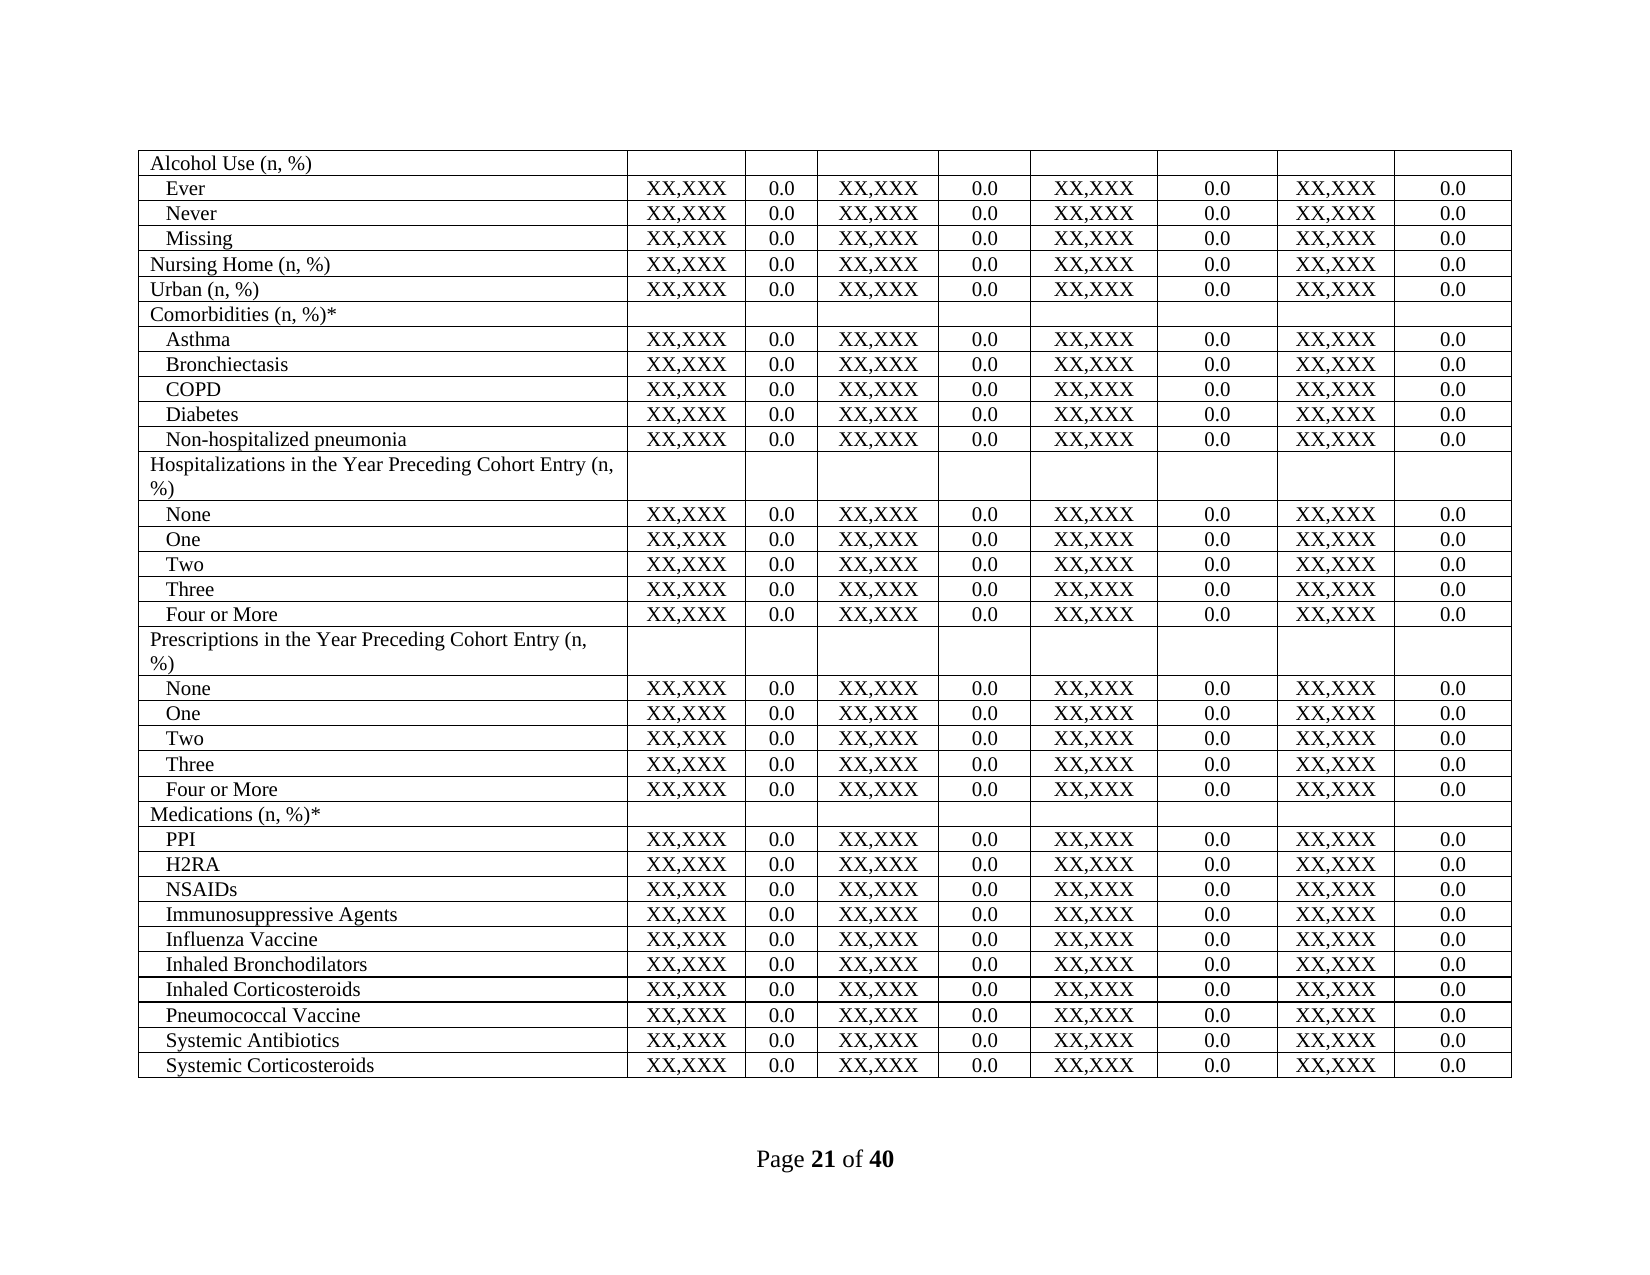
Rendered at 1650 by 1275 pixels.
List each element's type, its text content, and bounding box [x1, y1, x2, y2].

table_cell XX,XXX [1031, 701, 1157, 725]
table_cell 0.0 [939, 927, 1030, 951]
table_cell XX,XXX [628, 352, 745, 376]
table_cell 0.0 [746, 327, 817, 351]
table_cell 0.0 [1395, 602, 1511, 626]
table_cell [818, 627, 938, 675]
table_cell 0.0 [1158, 377, 1277, 401]
table_cell 0.0 [939, 176, 1030, 200]
table_cell 0.0 [746, 902, 817, 926]
table_cell Immunosuppressive Agents [139, 902, 627, 926]
table_cell 0.0 [1158, 877, 1277, 901]
table_cell [1031, 302, 1157, 326]
table_cell [1278, 802, 1394, 826]
table_cell 0.0 [746, 978, 817, 1001]
table_cell 0.0 [1158, 751, 1277, 776]
table_cell 0.0 [1158, 852, 1277, 876]
table_cell XX,XXX [818, 352, 938, 376]
table_cell COPD [139, 377, 627, 401]
table_cell 0.0 [746, 676, 817, 700]
table_cell XX,XXX [1031, 777, 1157, 801]
table_cell XX,XXX [1031, 352, 1157, 376]
table_cell [1395, 627, 1511, 675]
table_cell XX,XXX [628, 402, 745, 426]
table_cell 0.0 [1158, 552, 1277, 576]
table_cell Three [139, 751, 627, 776]
table_cell 0.0 [1395, 176, 1511, 200]
table_cell 0.0 [939, 501, 1030, 526]
table_cell 0.0 [1158, 226, 1277, 250]
table_cell 0.0 [1395, 352, 1511, 376]
table_cell XX,XXX [628, 251, 745, 276]
table_cell 0.0 [746, 777, 817, 801]
table_cell XX,XXX [818, 751, 938, 776]
table_cell 0.0 [1158, 277, 1277, 301]
table_cell 0.0 [1395, 751, 1511, 776]
table_cell 0.0 [1395, 726, 1511, 750]
table_cell XX,XXX [628, 701, 745, 725]
table_cell XX,XXX [628, 978, 745, 1001]
table_cell XX,XXX [818, 602, 938, 626]
table_cell 0.0 [939, 352, 1030, 376]
table_cell XX,XXX [1278, 952, 1394, 976]
table_cell XX,XXX [818, 676, 938, 700]
table_cell 0.0 [746, 201, 817, 225]
table_cell H2RA [139, 852, 627, 876]
table_cell Pneumococcal Vaccine [139, 1003, 627, 1027]
table_cell 0.0 [1158, 927, 1277, 951]
table_cell XX,XXX [628, 1003, 745, 1027]
table_cell 0.0 [939, 327, 1030, 351]
table_cell [1158, 452, 1277, 500]
table_cell 0.0 [939, 277, 1030, 301]
table_cell XX,XXX [1278, 751, 1394, 776]
table_cell 0.0 [746, 226, 817, 250]
table_cell [746, 151, 817, 175]
table_cell XX,XXX [628, 952, 745, 976]
table_cell XX,XXX [1278, 1053, 1394, 1077]
table_cell 0.0 [1158, 402, 1277, 426]
table_cell XX,XXX [818, 402, 938, 426]
table_cell [939, 151, 1030, 175]
table_cell 0.0 [939, 602, 1030, 626]
table_cell 0.0 [1395, 501, 1511, 526]
table_cell XX,XXX [818, 1028, 938, 1052]
table_cell Bronchiectasis [139, 352, 627, 376]
table_cell [628, 302, 745, 326]
table_cell XX,XXX [628, 852, 745, 876]
table_cell XX,XXX [1031, 751, 1157, 776]
table_cell 0.0 [1158, 1003, 1277, 1027]
table_cell 0.0 [746, 877, 817, 901]
table_cell Ever [139, 176, 627, 200]
table_cell 0.0 [1158, 701, 1277, 725]
table_cell 0.0 [939, 852, 1030, 876]
table_cell [746, 627, 817, 675]
table_cell 0.0 [1158, 978, 1277, 1001]
table_cell XX,XXX [628, 427, 745, 451]
table_cell [1158, 802, 1277, 826]
table_cell XX,XXX [1278, 427, 1394, 451]
table_cell 0.0 [746, 726, 817, 750]
table_cell 0.0 [1395, 1053, 1511, 1077]
table_cell [1158, 627, 1277, 675]
table_cell XX,XXX [818, 1003, 938, 1027]
table_cell 0.0 [939, 978, 1030, 1001]
table_cell Non-hospitalized pneumonia [139, 427, 627, 451]
table_cell XX,XXX [628, 1028, 745, 1052]
table_cell XX,XXX [1278, 827, 1394, 851]
table_cell XX,XXX [818, 927, 938, 951]
table_cell Nursing Home (n, %) [139, 251, 627, 276]
table_cell 0.0 [746, 402, 817, 426]
table_cell XX,XXX [628, 602, 745, 626]
table_cell XX,XXX [1031, 226, 1157, 250]
table_cell 0.0 [1158, 577, 1277, 601]
table_cell XX,XXX [1031, 251, 1157, 276]
table_cell [1158, 302, 1277, 326]
table_cell Comorbidities (n, %)* [139, 302, 627, 326]
table_cell 0.0 [939, 226, 1030, 250]
table_cell XX,XXX [1031, 277, 1157, 301]
table_cell [746, 302, 817, 326]
table_cell XX,XXX [1031, 1003, 1157, 1027]
table_cell XX,XXX [1278, 726, 1394, 750]
table_cell XX,XXX [818, 902, 938, 926]
table_cell 0.0 [939, 527, 1030, 551]
table_cell XX,XXX [1031, 402, 1157, 426]
table_cell 0.0 [746, 602, 817, 626]
table_cell XX,XXX [628, 902, 745, 926]
table_cell XX,XXX [818, 877, 938, 901]
table_cell XX,XXX [818, 327, 938, 351]
table_cell XX,XXX [1031, 527, 1157, 551]
table_cell 0.0 [1158, 327, 1277, 351]
table_cell XX,XXX [1278, 527, 1394, 551]
table_cell XX,XXX [1278, 501, 1394, 526]
table_cell XX,XXX [628, 377, 745, 401]
table_cell 0.0 [746, 552, 817, 576]
table_cell XX,XXX [818, 777, 938, 801]
table_cell 0.0 [939, 1028, 1030, 1052]
table_cell [1395, 302, 1511, 326]
table_cell XX,XXX [818, 201, 938, 225]
table_cell [818, 452, 938, 500]
table_cell XX,XXX [818, 952, 938, 976]
table_cell [818, 302, 938, 326]
table_cell [1031, 802, 1157, 826]
table_cell PPI [139, 827, 627, 851]
table_cell XX,XXX [628, 201, 745, 225]
table_cell Two [139, 552, 627, 576]
table_cell None [139, 501, 627, 526]
table_cell 0.0 [1158, 602, 1277, 626]
table_cell 0.0 [746, 952, 817, 976]
table_cell XX,XXX [818, 701, 938, 725]
table_cell XX,XXX [628, 751, 745, 776]
table_cell XX,XXX [1031, 927, 1157, 951]
table_cell One [139, 527, 627, 551]
table_cell 0.0 [939, 676, 1030, 700]
table_cell XX,XXX [628, 927, 745, 951]
table_cell XX,XXX [1278, 701, 1394, 725]
table_cell XX,XXX [818, 377, 938, 401]
table_cell 0.0 [746, 377, 817, 401]
table_cell XX,XXX [818, 978, 938, 1001]
table_cell [1158, 151, 1277, 175]
table_cell 0.0 [1395, 1003, 1511, 1027]
table_cell XX,XXX [818, 552, 938, 576]
table_cell 0.0 [1395, 978, 1511, 1001]
table_cell [1031, 452, 1157, 500]
table_cell 0.0 [1395, 902, 1511, 926]
table_cell 0.0 [1158, 527, 1277, 551]
table_cell XX,XXX [818, 176, 938, 200]
table_cell 0.0 [939, 201, 1030, 225]
table_cell 0.0 [939, 577, 1030, 601]
table_cell XX,XXX [1278, 676, 1394, 700]
table_cell Systemic Antibiotics [139, 1028, 627, 1052]
table_cell Diabetes [139, 402, 627, 426]
table_cell XX,XXX [628, 877, 745, 901]
table_cell [818, 151, 938, 175]
table_cell 0.0 [1395, 701, 1511, 725]
table_cell XX,XXX [1278, 277, 1394, 301]
table_cell XX,XXX [1031, 726, 1157, 750]
table_cell 0.0 [939, 751, 1030, 776]
table_cell 0.0 [1158, 777, 1277, 801]
table_cell 0.0 [1158, 201, 1277, 225]
table_cell 0.0 [939, 1003, 1030, 1027]
table_cell XX,XXX [1031, 676, 1157, 700]
table_cell 0.0 [746, 352, 817, 376]
table_cell [1278, 452, 1394, 500]
table_cell 0.0 [746, 1028, 817, 1052]
table_cell XX,XXX [1278, 602, 1394, 626]
table_cell [1278, 627, 1394, 675]
table_cell XX,XXX [628, 827, 745, 851]
table_cell XX,XXX [628, 1053, 745, 1077]
table_cell None [139, 676, 627, 700]
table_cell XX,XXX [628, 501, 745, 526]
table_cell Four or More [139, 602, 627, 626]
table_cell XX,XXX [818, 277, 938, 301]
table_cell XX,XXX [1031, 377, 1157, 401]
table_cell Four or More [139, 777, 627, 801]
table_cell 0.0 [1158, 827, 1277, 851]
table_cell 0.0 [746, 701, 817, 725]
table_cell XX,XXX [818, 226, 938, 250]
table_cell 0.0 [1395, 852, 1511, 876]
table_cell Influenza Vaccine [139, 927, 627, 951]
table_cell XX,XXX [1031, 427, 1157, 451]
table_cell [628, 627, 745, 675]
table_cell XX,XXX [1278, 352, 1394, 376]
table_cell XX,XXX [1031, 501, 1157, 526]
table_cell 0.0 [1395, 251, 1511, 276]
table_cell [939, 452, 1030, 500]
table_cell XX,XXX [1278, 978, 1394, 1001]
table_cell XX,XXX [1031, 978, 1157, 1001]
table_cell [939, 302, 1030, 326]
table_cell XX,XXX [1031, 176, 1157, 200]
table_cell 0.0 [1158, 1053, 1277, 1077]
table_cell 0.0 [1395, 552, 1511, 576]
table_cell 0.0 [939, 427, 1030, 451]
table_cell XX,XXX [1278, 1028, 1394, 1052]
table_cell 0.0 [1395, 877, 1511, 901]
table_cell XX,XXX [1278, 877, 1394, 901]
table_cell 0.0 [1158, 352, 1277, 376]
table_cell 0.0 [1395, 676, 1511, 700]
table_cell [939, 802, 1030, 826]
table_cell XX,XXX [1278, 852, 1394, 876]
table_cell XX,XXX [1278, 251, 1394, 276]
table_cell 0.0 [939, 902, 1030, 926]
table_cell XX,XXX [818, 427, 938, 451]
table_cell 0.0 [939, 552, 1030, 576]
table_cell NSAIDs [139, 877, 627, 901]
table_cell XX,XXX [1031, 577, 1157, 601]
table_cell [1031, 151, 1157, 175]
table_cell Inhaled Bronchodilators [139, 952, 627, 976]
table_cell XX,XXX [1031, 902, 1157, 926]
table_cell XX,XXX [628, 552, 745, 576]
table_cell Systemic Corticosteroids [139, 1053, 627, 1077]
table_cell XX,XXX [1031, 877, 1157, 901]
table_cell One [139, 701, 627, 725]
table_cell [1031, 627, 1157, 675]
table_cell XX,XXX [818, 527, 938, 551]
table_cell XX,XXX [1031, 1053, 1157, 1077]
table_cell 0.0 [746, 277, 817, 301]
table_cell 0.0 [939, 877, 1030, 901]
table_cell 0.0 [746, 501, 817, 526]
table_cell XX,XXX [628, 726, 745, 750]
table_cell 0.0 [939, 1053, 1030, 1077]
table_cell XX,XXX [818, 827, 938, 851]
table_cell XX,XXX [1031, 201, 1157, 225]
table_cell XX,XXX [1278, 201, 1394, 225]
table_cell 0.0 [939, 402, 1030, 426]
table_cell 0.0 [939, 827, 1030, 851]
table_cell 0.0 [1395, 527, 1511, 551]
table_cell Urban (n, %) [139, 277, 627, 301]
table_cell 0.0 [1158, 251, 1277, 276]
table_cell 0.0 [746, 527, 817, 551]
table_cell [818, 802, 938, 826]
table_cell 0.0 [746, 577, 817, 601]
table_cell 0.0 [1395, 427, 1511, 451]
table_cell Missing [139, 226, 627, 250]
table_cell Asthma [139, 327, 627, 351]
table_cell XX,XXX [1278, 577, 1394, 601]
table_cell XX,XXX [1278, 327, 1394, 351]
table_cell XX,XXX [818, 852, 938, 876]
table_cell [746, 802, 817, 826]
table_cell XX,XXX [1278, 402, 1394, 426]
table_cell 0.0 [1158, 726, 1277, 750]
table_cell [1278, 302, 1394, 326]
table_cell 0.0 [1395, 402, 1511, 426]
table_cell XX,XXX [818, 501, 938, 526]
table_cell 0.0 [746, 927, 817, 951]
table_cell 0.0 [1395, 277, 1511, 301]
table_cell Two [139, 726, 627, 750]
table_cell XX,XXX [1031, 327, 1157, 351]
table_cell XX,XXX [818, 726, 938, 750]
table_cell 0.0 [1158, 427, 1277, 451]
table_cell XX,XXX [818, 577, 938, 601]
table_cell XX,XXX [1278, 902, 1394, 926]
table_cell 0.0 [1395, 777, 1511, 801]
table_cell 0.0 [939, 251, 1030, 276]
table_cell 0.0 [1158, 902, 1277, 926]
table_cell XX,XXX [628, 176, 745, 200]
table_cell 0.0 [1158, 676, 1277, 700]
table_cell 0.0 [746, 176, 817, 200]
table_cell XX,XXX [1278, 176, 1394, 200]
table_cell 0.0 [1158, 176, 1277, 200]
table_cell Medications (n, %)* [139, 802, 627, 826]
table_cell Three [139, 577, 627, 601]
table_cell XX,XXX [1278, 777, 1394, 801]
table_cell [628, 151, 745, 175]
table_cell 0.0 [1395, 827, 1511, 851]
table_cell 0.0 [939, 726, 1030, 750]
table_cell 0.0 [1395, 577, 1511, 601]
table_cell 0.0 [1395, 927, 1511, 951]
table_cell [939, 627, 1030, 675]
table_cell 0.0 [939, 777, 1030, 801]
table_cell 0.0 [1395, 327, 1511, 351]
table_cell XX,XXX [628, 777, 745, 801]
table_cell [1395, 151, 1511, 175]
table_cell XX,XXX [818, 251, 938, 276]
table_cell 0.0 [746, 852, 817, 876]
table_cell XX,XXX [628, 676, 745, 700]
table_cell 0.0 [939, 701, 1030, 725]
table_cell 0.0 [1395, 201, 1511, 225]
table_cell XX,XXX [628, 226, 745, 250]
table_cell 0.0 [746, 427, 817, 451]
table_cell XX,XXX [818, 1053, 938, 1077]
table_cell Inhaled Corticosteroids [139, 978, 627, 1001]
table_cell 0.0 [1395, 1028, 1511, 1052]
table_cell XX,XXX [1031, 852, 1157, 876]
table_cell 0.0 [1158, 501, 1277, 526]
table_cell 0.0 [939, 377, 1030, 401]
table_cell XX,XXX [1278, 1003, 1394, 1027]
table_cell 0.0 [746, 251, 817, 276]
table_cell XX,XXX [1278, 226, 1394, 250]
table_cell 0.0 [746, 1053, 817, 1077]
table_cell 0.0 [746, 1003, 817, 1027]
table_cell Prescriptions in the Year Preceding Cohort Entry (n, %) [139, 627, 627, 675]
table_cell XX,XXX [1278, 377, 1394, 401]
table_cell Never [139, 201, 627, 225]
table_cell [628, 452, 745, 500]
table_cell [628, 802, 745, 826]
table_cell XX,XXX [1031, 1028, 1157, 1052]
table_cell XX,XXX [1278, 927, 1394, 951]
table_cell 0.0 [939, 952, 1030, 976]
table_cell XX,XXX [1031, 602, 1157, 626]
table_cell 0.0 [1395, 226, 1511, 250]
table_cell [746, 452, 817, 500]
table_cell 0.0 [746, 751, 817, 776]
table_cell 0.0 [1395, 952, 1511, 976]
table_cell [1395, 802, 1511, 826]
table_cell [1395, 452, 1511, 500]
table_cell XX,XXX [1278, 552, 1394, 576]
table_cell Alcohol Use (n, %) [139, 151, 627, 175]
table_cell XX,XXX [1031, 552, 1157, 576]
table_cell 0.0 [1158, 1028, 1277, 1052]
table_cell Hospitalizations in the Year Preceding Cohort Entry (n, %) [139, 452, 627, 500]
table_cell 0.0 [1158, 952, 1277, 976]
table_cell XX,XXX [628, 577, 745, 601]
table_cell 0.0 [746, 827, 817, 851]
table_cell [1278, 151, 1394, 175]
table_cell XX,XXX [1031, 952, 1157, 976]
table_cell XX,XXX [628, 277, 745, 301]
table_cell XX,XXX [628, 327, 745, 351]
table_cell XX,XXX [1031, 827, 1157, 851]
table_cell XX,XXX [628, 527, 745, 551]
table_cell 0.0 [1395, 377, 1511, 401]
